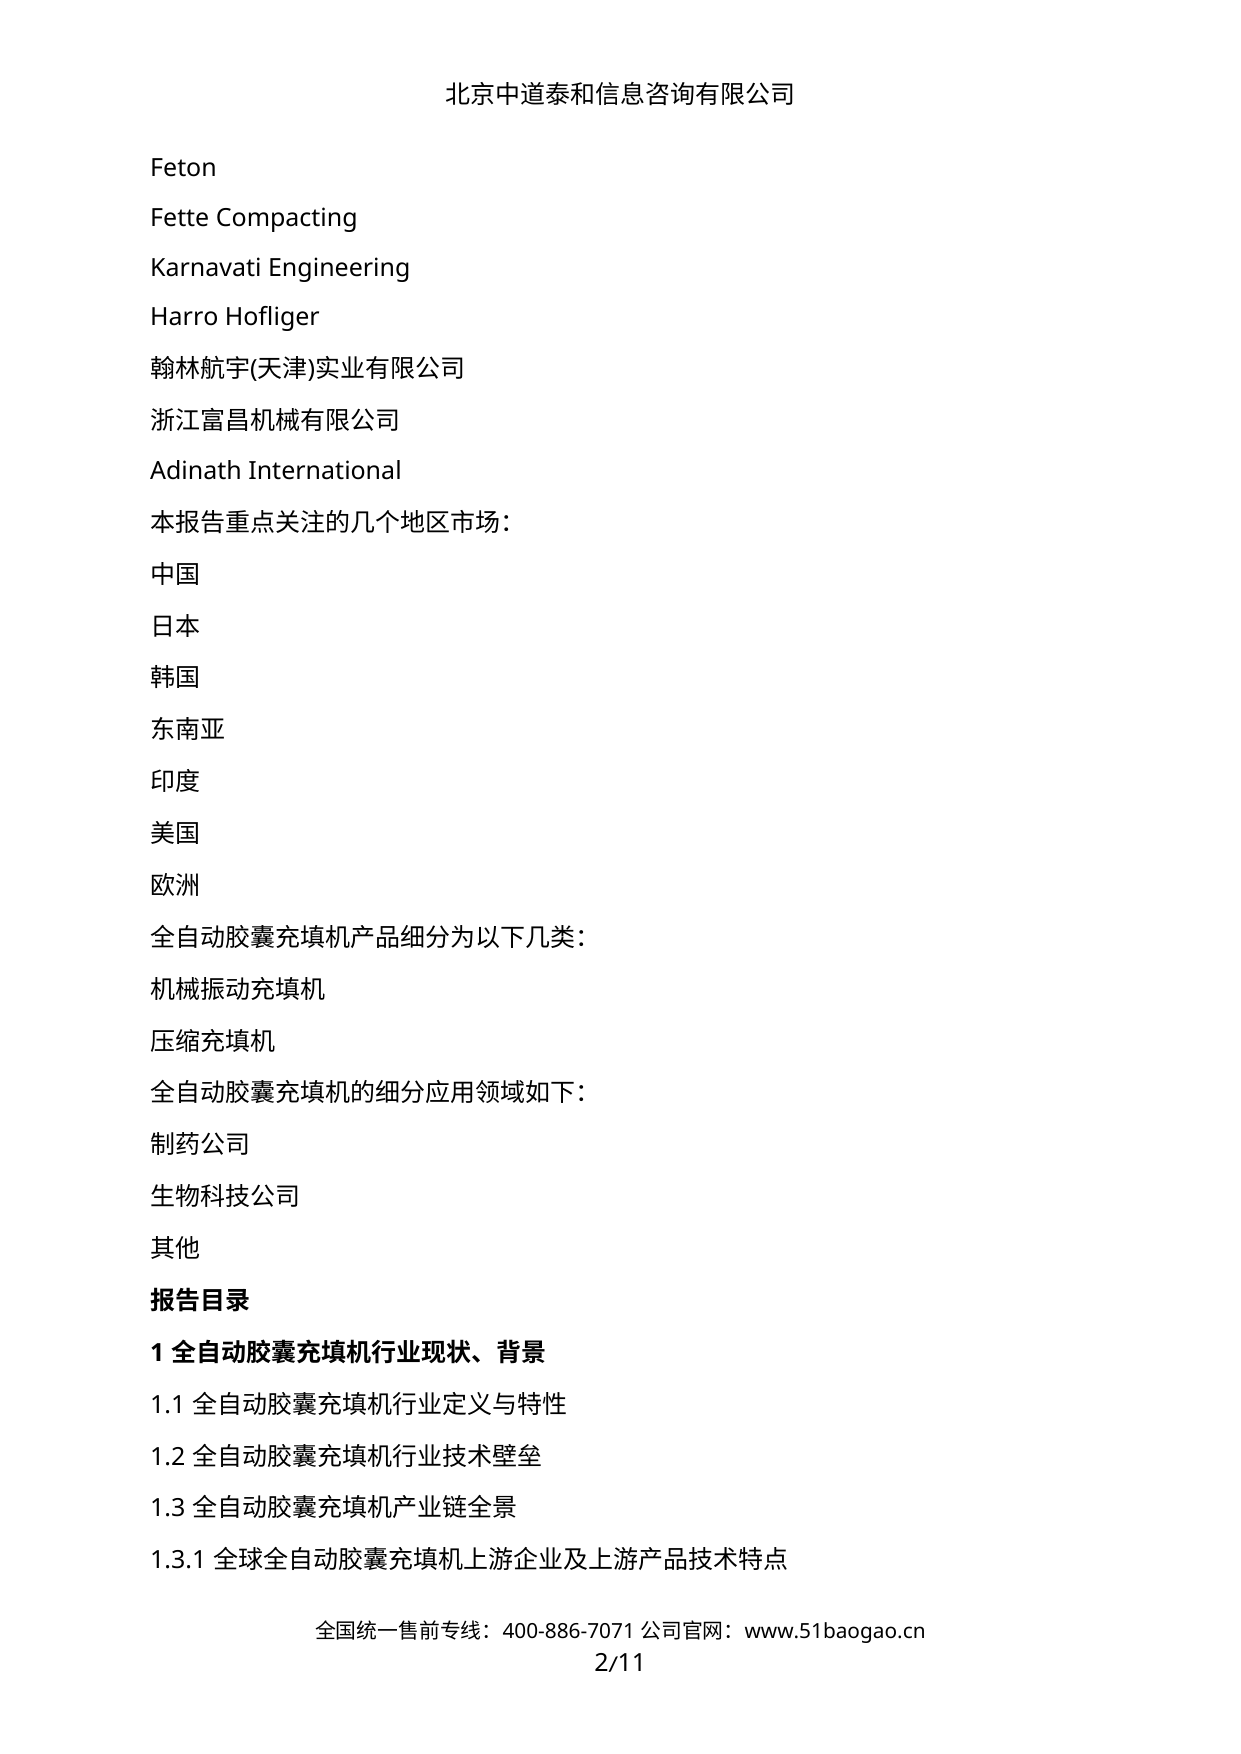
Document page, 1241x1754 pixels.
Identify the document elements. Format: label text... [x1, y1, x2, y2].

text 报告目录 [150, 1280, 1090, 1317]
text Karnavati Engineering [150, 249, 1090, 283]
text Harro Hofliger [150, 299, 1090, 333]
text 压缩充填机 [150, 1021, 1090, 1057]
text 制药公司 [150, 1125, 1090, 1161]
text 1.3.1 全球全自动胶囊充填机上游企业及上游产品技术特点 [150, 1540, 1090, 1576]
text 其他 [150, 1228, 1090, 1265]
text 生物科技公司 [150, 1177, 1090, 1213]
text 1.1 全自动胶囊充填机行业定义与特性 [150, 1384, 1090, 1420]
text 中国 [150, 554, 1090, 590]
text Adinath International [150, 452, 1090, 487]
text 全自动胶囊充填机产品细分为以下几类： [150, 917, 1090, 953]
text 韩国 [150, 658, 1090, 694]
text 美国 [150, 813, 1090, 850]
text 翰林航宇(天津)实业有限公司 [150, 349, 1090, 385]
text 浙江富昌机械有限公司 [150, 401, 1090, 437]
text 日本 [150, 606, 1090, 642]
text 1.3 全自动胶囊充填机产业链全景 [150, 1488, 1090, 1524]
text 机械振动充填机 [150, 969, 1090, 1005]
text Fette Compacting [150, 200, 1090, 234]
text 东南亚 [150, 710, 1090, 746]
text Feton [150, 150, 1090, 184]
text 1 全自动胶囊充填机行业现状、背景 [150, 1332, 1090, 1368]
text 欧洲 [150, 865, 1090, 902]
text 全自动胶囊充填机的细分应用领域如下： [150, 1073, 1090, 1109]
text 印度 [150, 762, 1090, 798]
text 1.2 全自动胶囊充填机行业技术壁垒 [150, 1436, 1090, 1472]
text 本报告重点关注的几个地区市场： [150, 502, 1090, 538]
